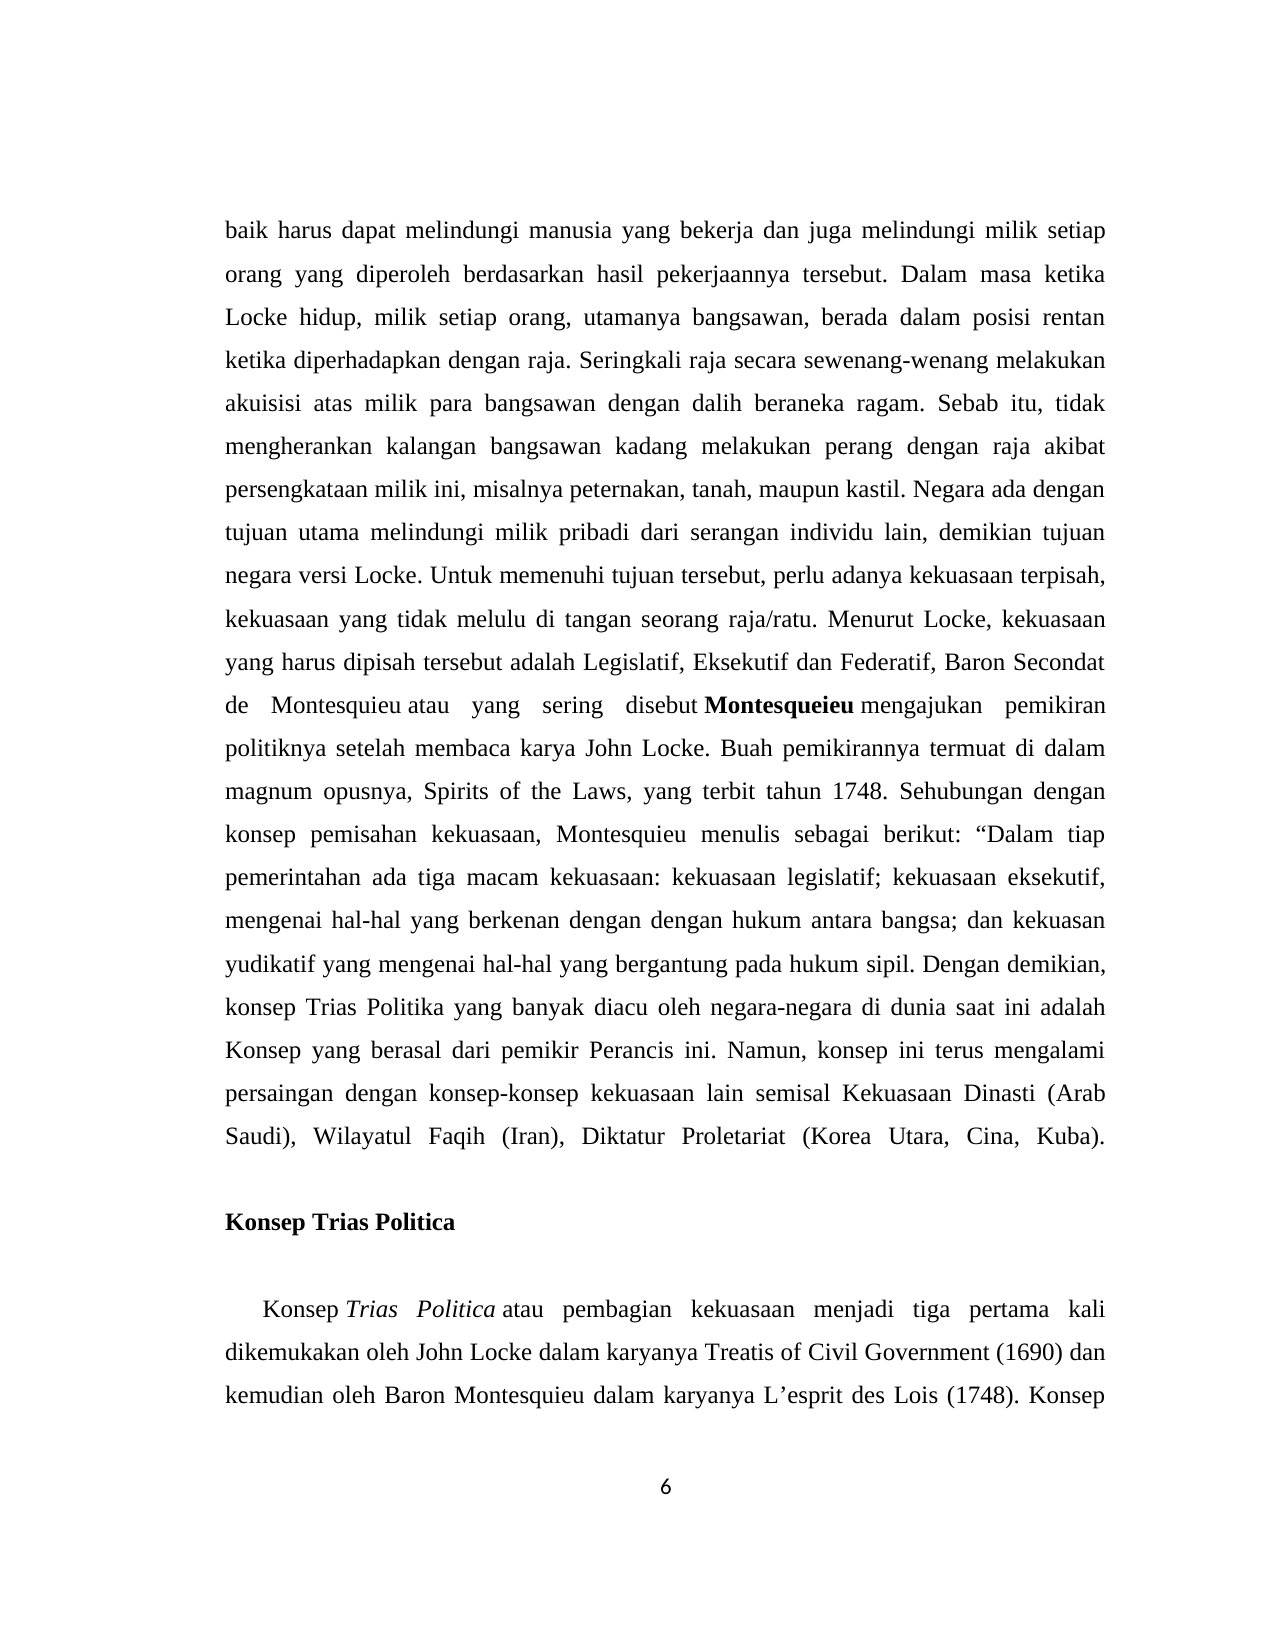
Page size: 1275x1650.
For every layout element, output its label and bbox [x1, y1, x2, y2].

text [187, 1251, 1106, 1409]
text [187, 216, 1106, 1236]
